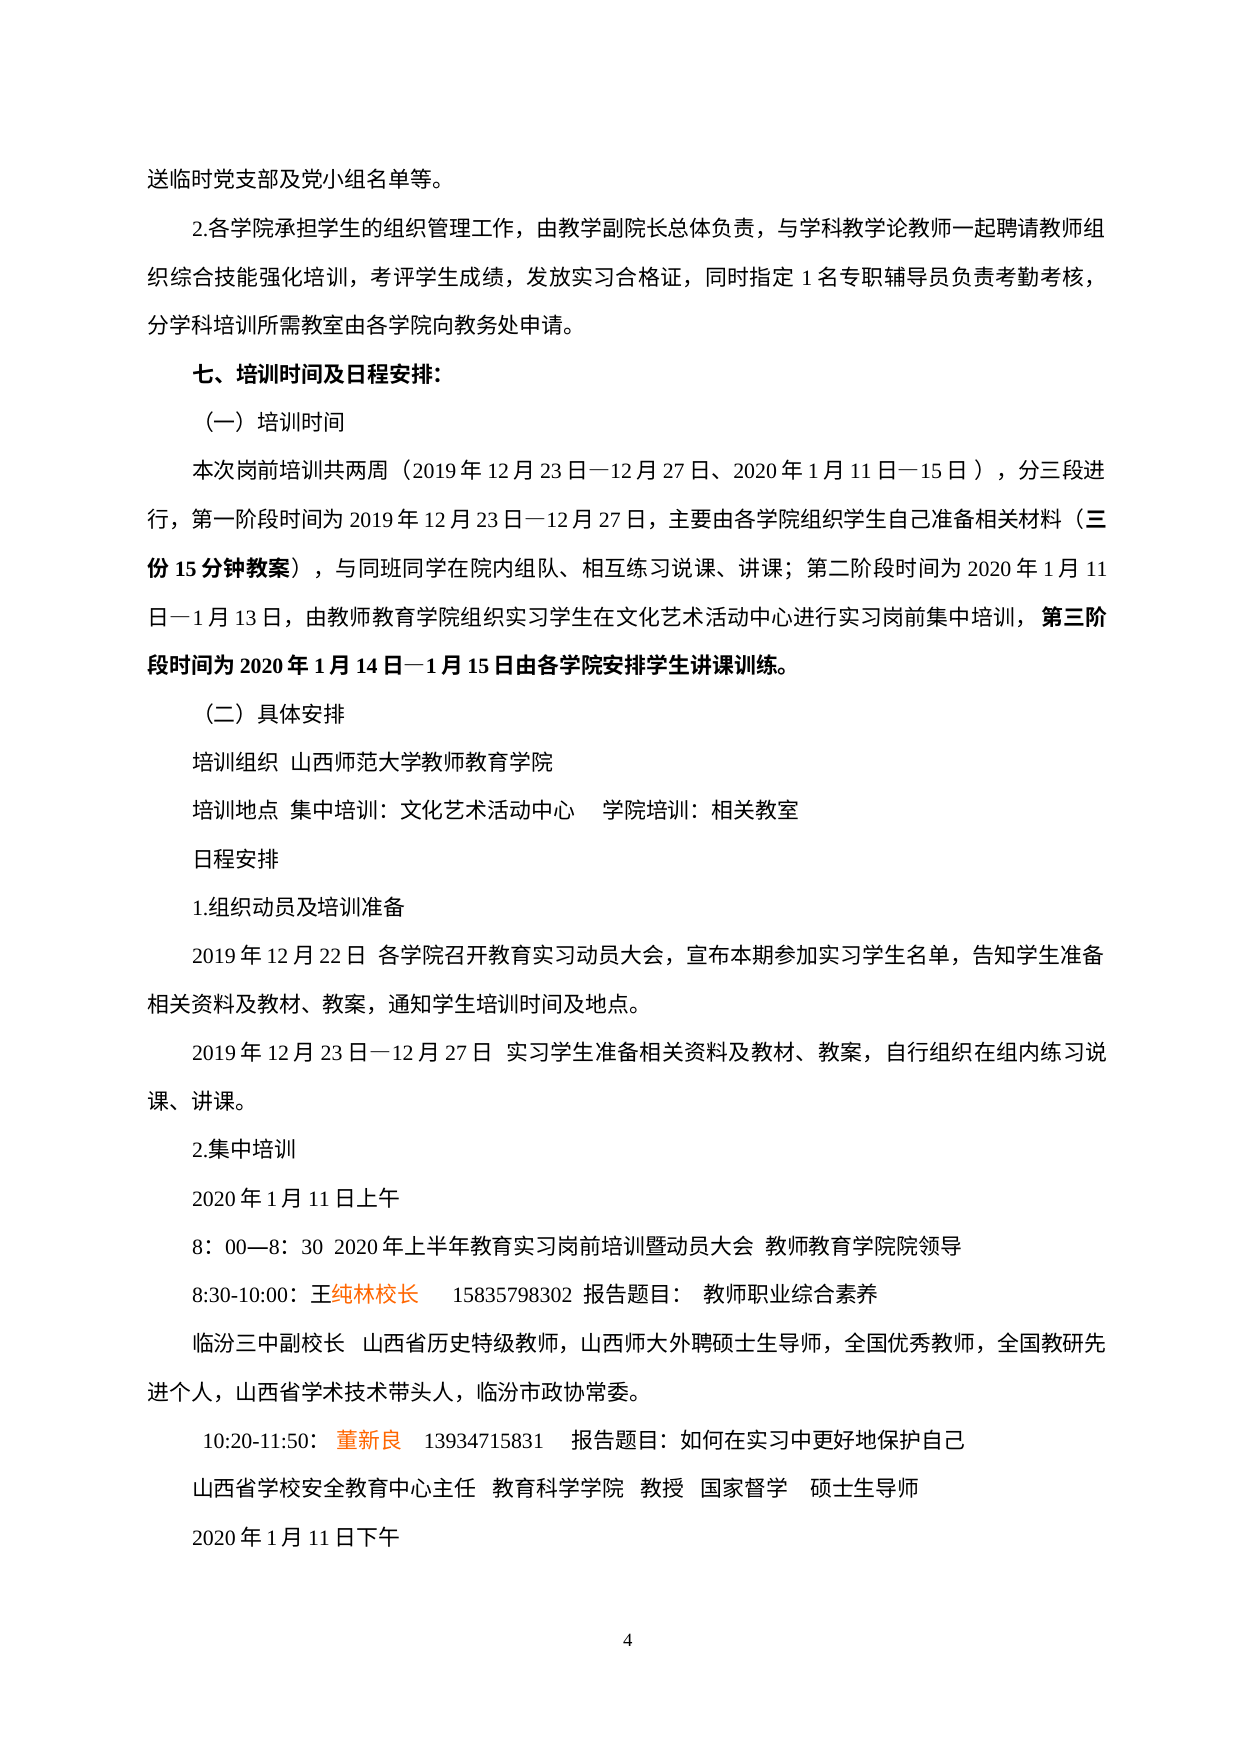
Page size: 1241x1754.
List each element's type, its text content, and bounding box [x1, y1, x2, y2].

text 本次岗前培训共两周（2019年12月23日—12月27日、2020年1月11日—15日 ），分三段进行，第一阶段时间为2019年12月23日—12月27日，主要由各学院组织学生自己准备相关材料（三份15分钟教案），与同班同学在院内组队、相互练习说课、讲课；第二阶段时间为2020年1月11日—1月13日，由教师教育学院组织实习学生在文化艺术活动中心进行实习岗前集中培训，第三阶段时间为2020年1月14日—1月15日由各学院安排学生讲课训练。 [148, 453, 1107, 680]
text 2020年1月11日上午 [148, 1180, 1107, 1213]
text 2020年1月11日下午 [148, 1519, 1107, 1552]
text 山西省学校安全教育中心主任 教育科学学院 教授 国家督学 硕士生导师 [148, 1471, 1107, 1503]
text （一）培训时间 [148, 404, 1107, 437]
text 培训地点 集中培训：文化艺术活动中心 学院培训：相关教室 [148, 793, 1107, 825]
text 2.各学院承担学生的组织管理工作，由教学副院长总体负责，与学科教学论教师一起聘请教师组织综合技能强化培训，考评学生成绩，发放实习合格证，同时指定1名专职辅导员负责考勤考核，分学科培训所需教室由各学院向教务处申请。 [148, 210, 1107, 340]
text 七、培训时间及日程安排： [148, 356, 1107, 389]
text 2.集中培训 [148, 1132, 1107, 1164]
text 2019年12月22日 各学院召开教育实习动员大会，宣布本期参加实习学生名单，告知学生准备相关资料及教材、教案，通知学生培训时间及地点。 [148, 938, 1107, 1019]
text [148, 162, 1107, 194]
text 日程安排 [148, 841, 1107, 874]
text 8：00—8：30 2020年上半年教育实习岗前培训暨动员大会 教师教育学院院领导 [148, 1229, 1107, 1261]
text 2019年12月23日—12月27日 实习学生准备相关资料及教材、教案，自行组织在组内练习说课、讲课。 [148, 1035, 1107, 1116]
text 临汾三中副校长 山西省历史特级教师，山西师大外聘硕士生导师，全国优秀教师，全国教研先进个人，山西省学术技术带头人，临汾市政协常委。 [148, 1325, 1107, 1407]
text 培训组织 山西师范大学教师教育学院 [148, 744, 1107, 777]
text 10:20-11:50： 董新良 13934715831 报告题目：如何在实习中更好地保护自己 [148, 1422, 1107, 1455]
text 1.组织动员及培训准备 [148, 889, 1107, 922]
text （二）具体安排 [148, 696, 1107, 729]
text 8:30-10:00：王纯林校长 15835798302 报告题目： 教师职业综合素养 [148, 1277, 1107, 1309]
